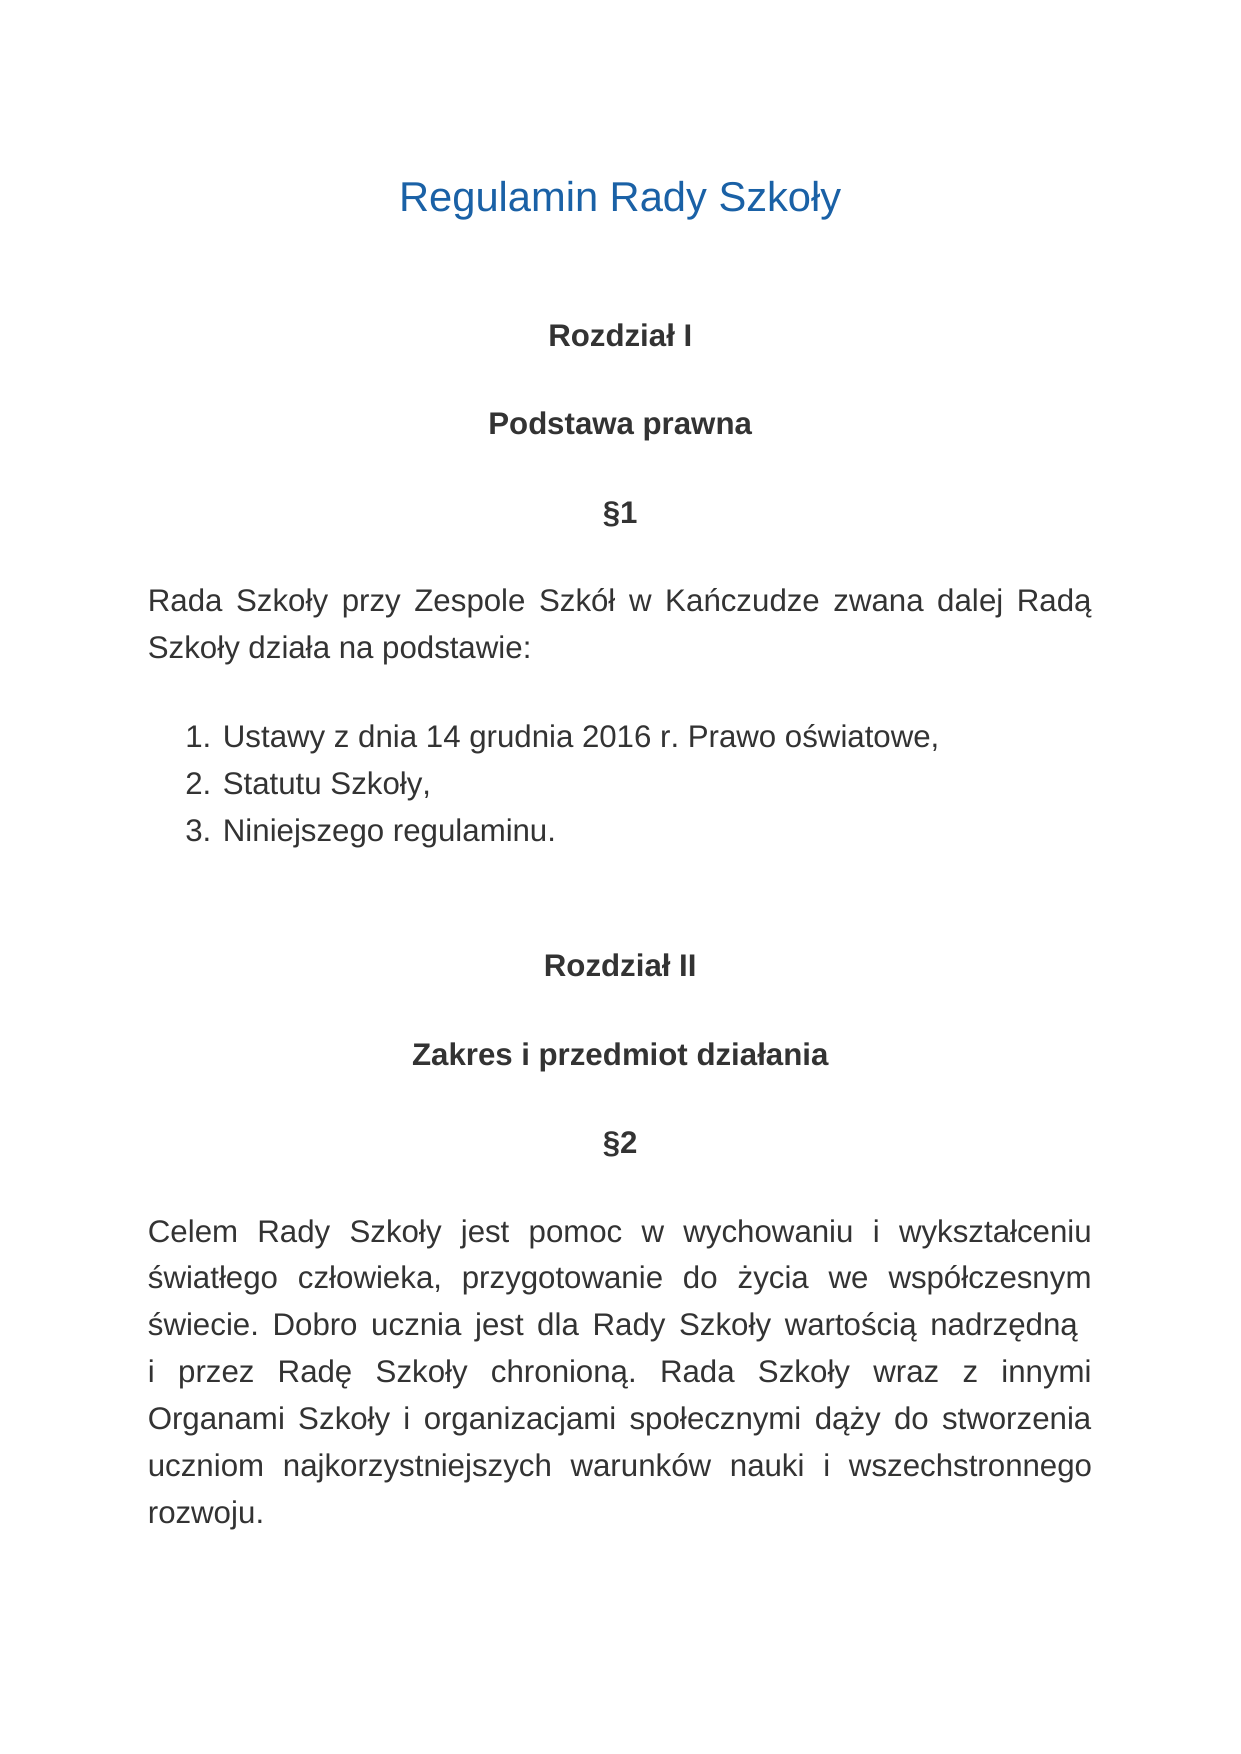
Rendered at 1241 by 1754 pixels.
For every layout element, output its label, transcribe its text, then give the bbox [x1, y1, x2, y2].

text §2 [148, 1113, 1093, 1160]
text Rozdział I [148, 306, 1093, 353]
list Ustawy z dnia 14 grudnia 2016 r. Prawo oświatowe, [185, 707, 1093, 754]
list Niniejszego regulaminu. [185, 801, 1093, 848]
text Podstawa prawna [148, 394, 1093, 441]
text Rozdział II [148, 936, 1093, 983]
list Statutu Szkoły, [185, 754, 1093, 801]
text Rada Szkoły przy Zespole Szkół w Kańczudze zwana dalej Radą Szkoły działa na podstawie: [148, 572, 1093, 665]
text §1 [148, 483, 1093, 530]
text Zakres i przedmiot działania [148, 1025, 1093, 1072]
text Celem Rady Szkoły jest pomoc w wychowaniu i wykształceniu światłego człowieka, przygotowanie do życia we współczesnym świecie. Dobro ucznia jest dla Rady Szkoły wartością nadrzędną i przez Radę Szkoły chronioną. Rada Szkoły wraz z innymi Organami Szkoły i organizacjami społecznymi dąży do stworzenia uczniom najkorzystniejszych warunków nauki i wszechstronnego rozwoju. [148, 1202, 1093, 1530]
text Regulamin Rady Szkoły [148, 173, 1093, 221]
